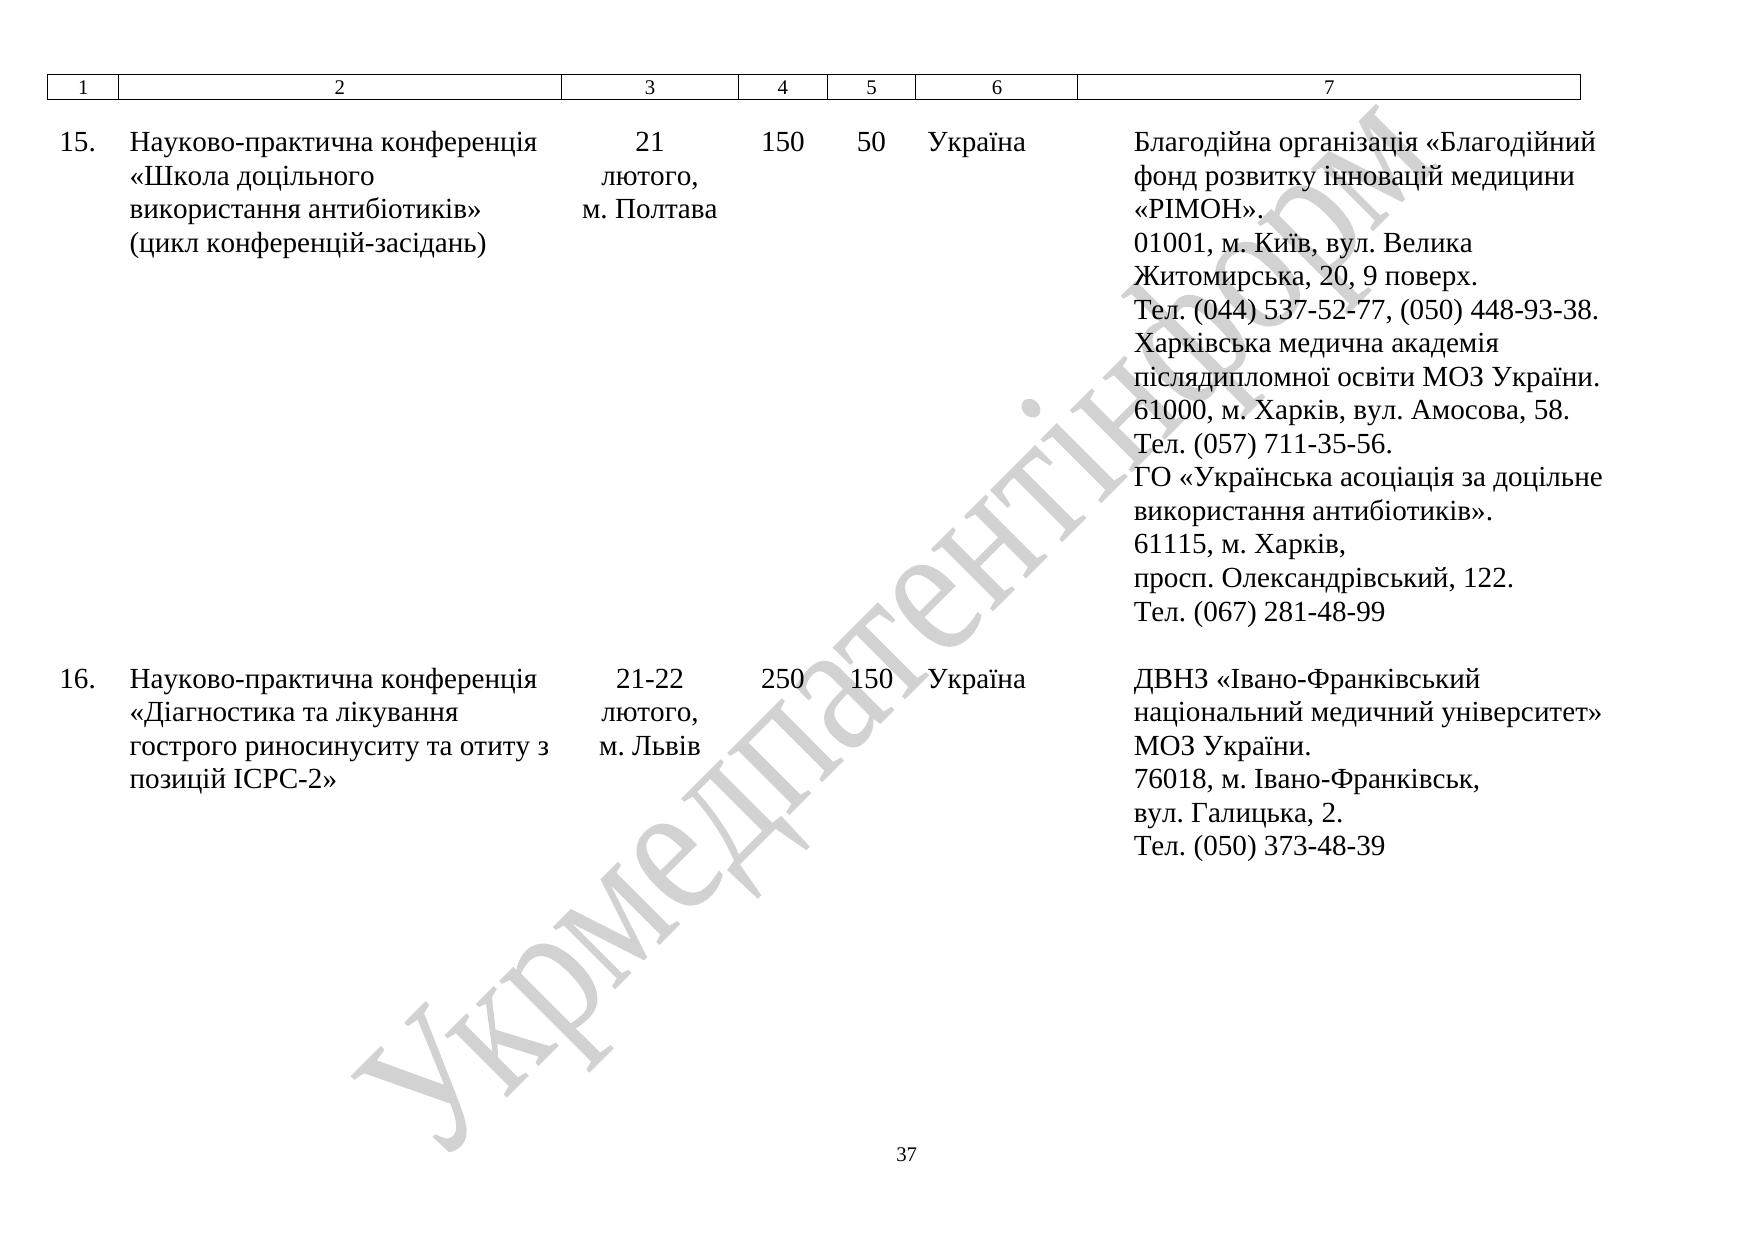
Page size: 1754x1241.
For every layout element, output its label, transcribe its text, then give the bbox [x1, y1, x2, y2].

table_cell Благодійна організація «Благодійний фонд розвитку інновацій медицини «РІМОН». . Київ, вул. Велика Житомирська, 20, 9 поверх. Тел. (044) 537-52-77, (050) 448-93-38. Харківська медична академія післядипломної освіти МОЗ України. 61000, м. Харків, вул. Амосова, 58. Тел. (057) 711-35-56. ГО «Українська асоціація за доцільне використання антибіотиків». 61115, м. Харків, просп. Олександрівський, 122. Тел. (067) 281-48-99 [1122, 124, 1624, 661]
table_cell [48, 124, 118, 661]
table_cell ДВНЗ «Івано-Франківський національний медичний університет» МОЗ України. . Івано-Франківськ, вул. Галицька, 2. Тел. (050) 373-48-39 [1122, 661, 1624, 896]
table_cell Україна [916, 661, 1122, 896]
table_cell [48, 661, 118, 896]
table_cell 21 лютого, м. Полтава [561, 124, 738, 661]
table_cell 150 [827, 661, 916, 896]
table_cell 150 [738, 124, 827, 661]
table_cell Україна [916, 124, 1122, 661]
table_cell Науково-практична конференція «Школа доцільного використання антибіотиків» (цикл конференцій-засідань) [118, 124, 561, 661]
table_cell 50 [827, 124, 916, 661]
table_cell 21-22 лютого, м. Львів [561, 661, 738, 896]
table_cell 250 [738, 661, 827, 896]
table_cell Науково-практична конференція «Діагностика та лікування гострого риносинуситу та отиту з позицій ІСРС-2» [118, 661, 561, 896]
